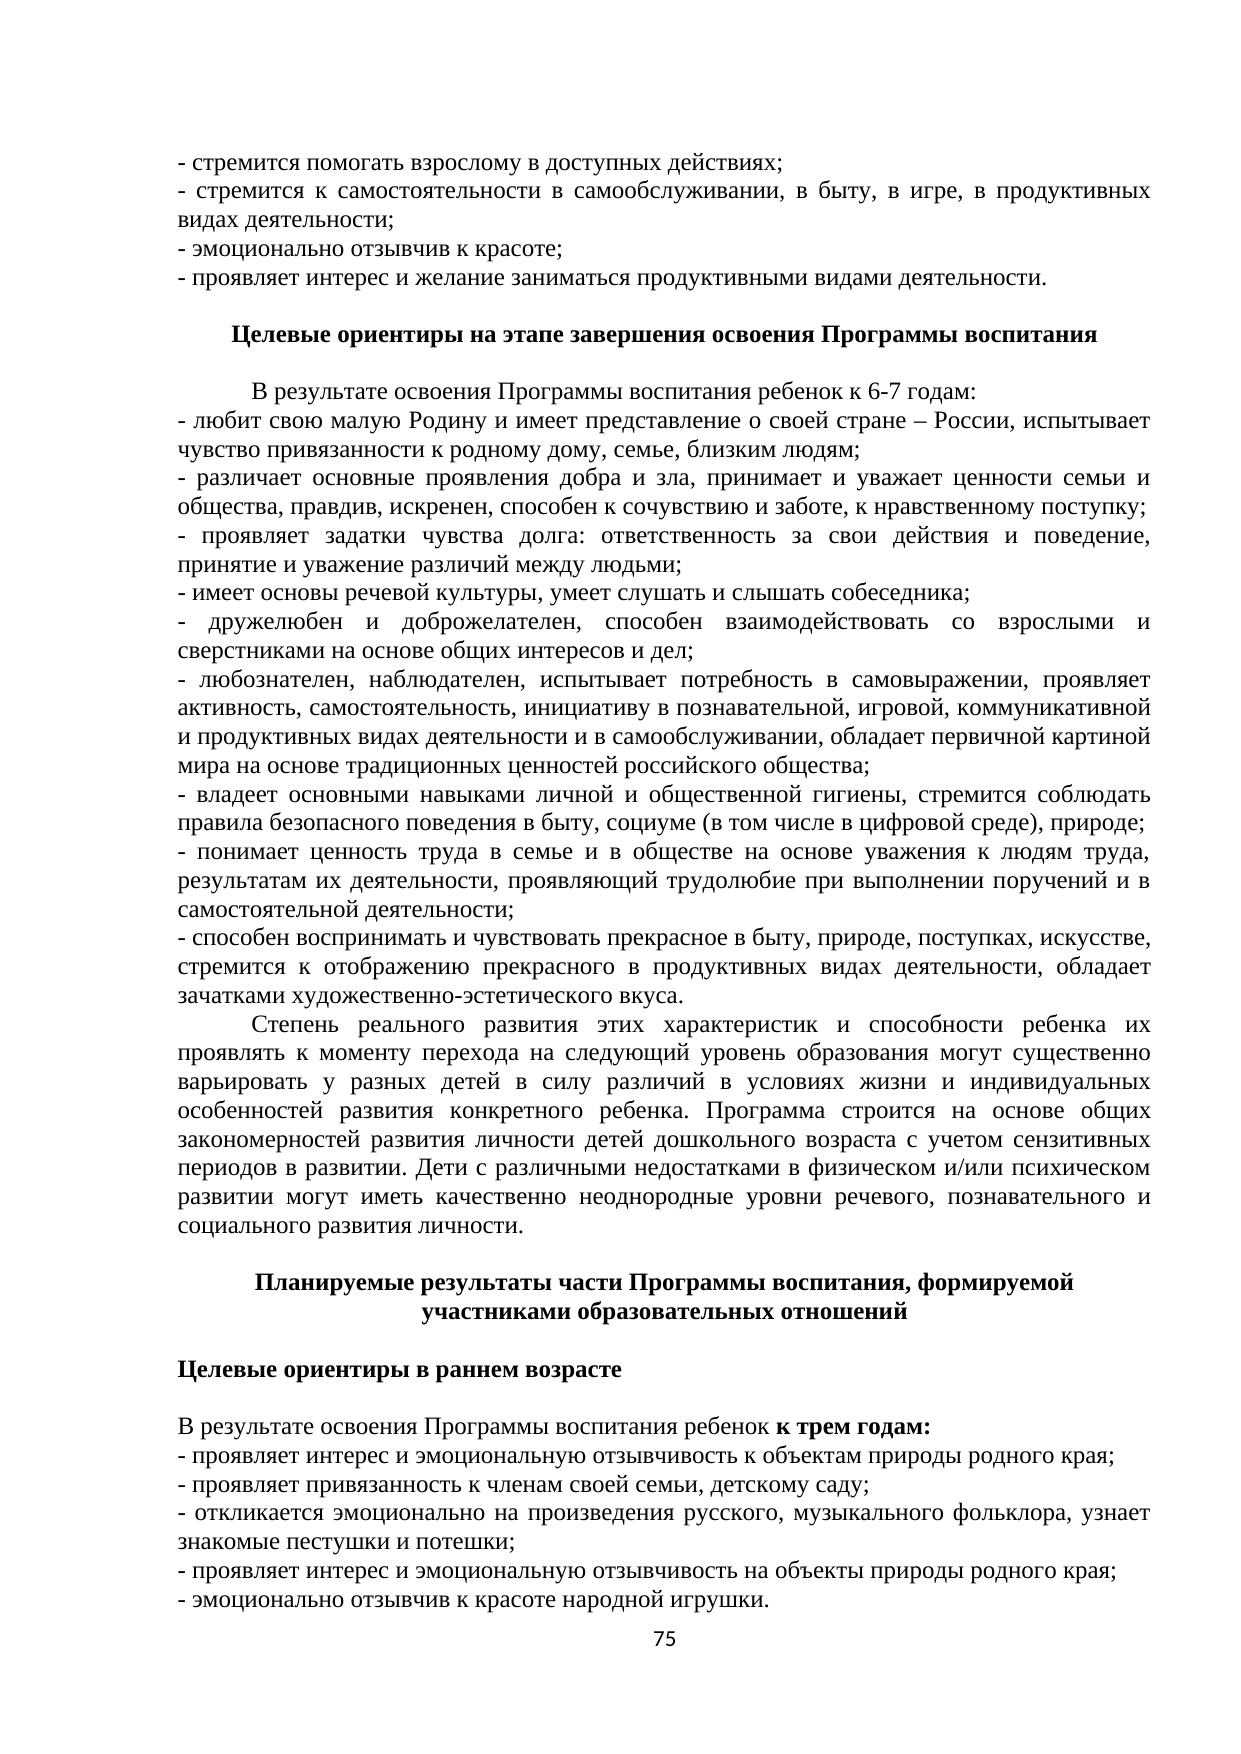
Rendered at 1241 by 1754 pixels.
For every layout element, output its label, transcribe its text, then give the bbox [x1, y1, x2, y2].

text - способен воспринимать и чувствовать прекрасное в быту, природе, поступках, искусстве, стремится к отображению прекрасного в продуктивных видах деятельности, обладает зачатками художественно-эстетического вкуса. [177, 922, 1152, 1009]
text - проявляет интерес и желание заниматься продуктивными видами деятельности. [177, 262, 1152, 291]
text - владеет основными навыками личной и общественной гигиены, стремится соблюдать правила безопасного поведения в быту, социуме (в том числе в цифровой среде), природе; [177, 779, 1152, 836]
text - стремится к самостоятельности в самообслуживании, в быту, в игре, в продуктивных видах деятельности; [177, 176, 1152, 233]
text - дружелюбен и доброжелателен, способен взаимодействовать со взрослыми и сверстниками на основе общих интересов и дел; [177, 606, 1152, 664]
text - эмоционально отзывчив к красоте народной игрушки. [177, 1584, 1152, 1612]
text Целевые ориентиры в раннем возрасте [177, 1354, 1152, 1382]
text - различает основные проявления добра и зла, принимает и уважает ценности семьи и общества, правдив, искренен, способен к сочувствию и заботе, к нравственному поступку; [177, 462, 1152, 520]
text - откликается эмоционально на произведения русского, музыкального фольклора, узнает знакомые пестушки и потешки; [177, 1497, 1152, 1555]
text - эмоционально отзывчив к красоте; [177, 233, 1152, 262]
text - любит свою малую Родину и имеет представление о своей стране – России, испытывает чувство привязанности к родному дому, семье, близким людям; [177, 405, 1152, 462]
text - любознателен, наблюдателен, испытывает потребность в самовыражении, проявляет активность, самостоятельность, инициативу в познавательной, игровой, коммуникативной и продуктивных видах деятельности и в самообслуживании, обладает первичной картиной мира на основе традиционных ценностей российского общества; [177, 664, 1152, 779]
text - стремится помогать взрослому в доступных действиях; [177, 147, 1152, 176]
text - понимает ценность труда в семье и в обществе на основе уважения к людям труда, результатам их деятельности, проявляющий трудолюбие при выполнении поручений и в самостоятельной деятельности; [177, 836, 1152, 922]
text - имеет основы речевой культуры, умеет слушать и слышать собеседника; [177, 577, 1152, 606]
text Планируемые результаты части Программы воспитания, формируемой участниками образовательных отношений [177, 1267, 1152, 1325]
text В результате освоения Программы воспитания ребенок к 6-7 годам: [177, 376, 1152, 405]
text - проявляет интерес и эмоциональную отзывчивость на объекты природы родного края; [177, 1555, 1152, 1584]
text - проявляет задатки чувства долга: ответственность за свои действия и поведение, принятие и уважение различий между людьми; [177, 520, 1152, 577]
text Степень реального развития этих характеристик и способности ребенка их проявлять к моменту перехода на следующий уровень образования могут существенно варьировать у разных детей в силу различий в условиях жизни и индивидуальных особенностей развития конкретного ребенка. Программа строится на основе общих закономерностей развития личности детей дошкольного возраста с учетом сензитивных периодов в развитии. Дети с различными недостатками в физическом и/или психическом развитии могут иметь качественно неоднородные уровни речевого, познавательного и социального развития личности. [177, 1009, 1152, 1239]
text В результате освоения Программы воспитания ребенок к трем годам: [177, 1411, 1152, 1440]
text - проявляет привязанность к членам своей семьи, детскому саду; [177, 1469, 1152, 1497]
text - проявляет интерес и эмоциональную отзывчивость к объектам природы родного края; [177, 1440, 1152, 1469]
text Целевые ориентиры на этапе завершения освоения Программы воспитания [177, 319, 1152, 348]
